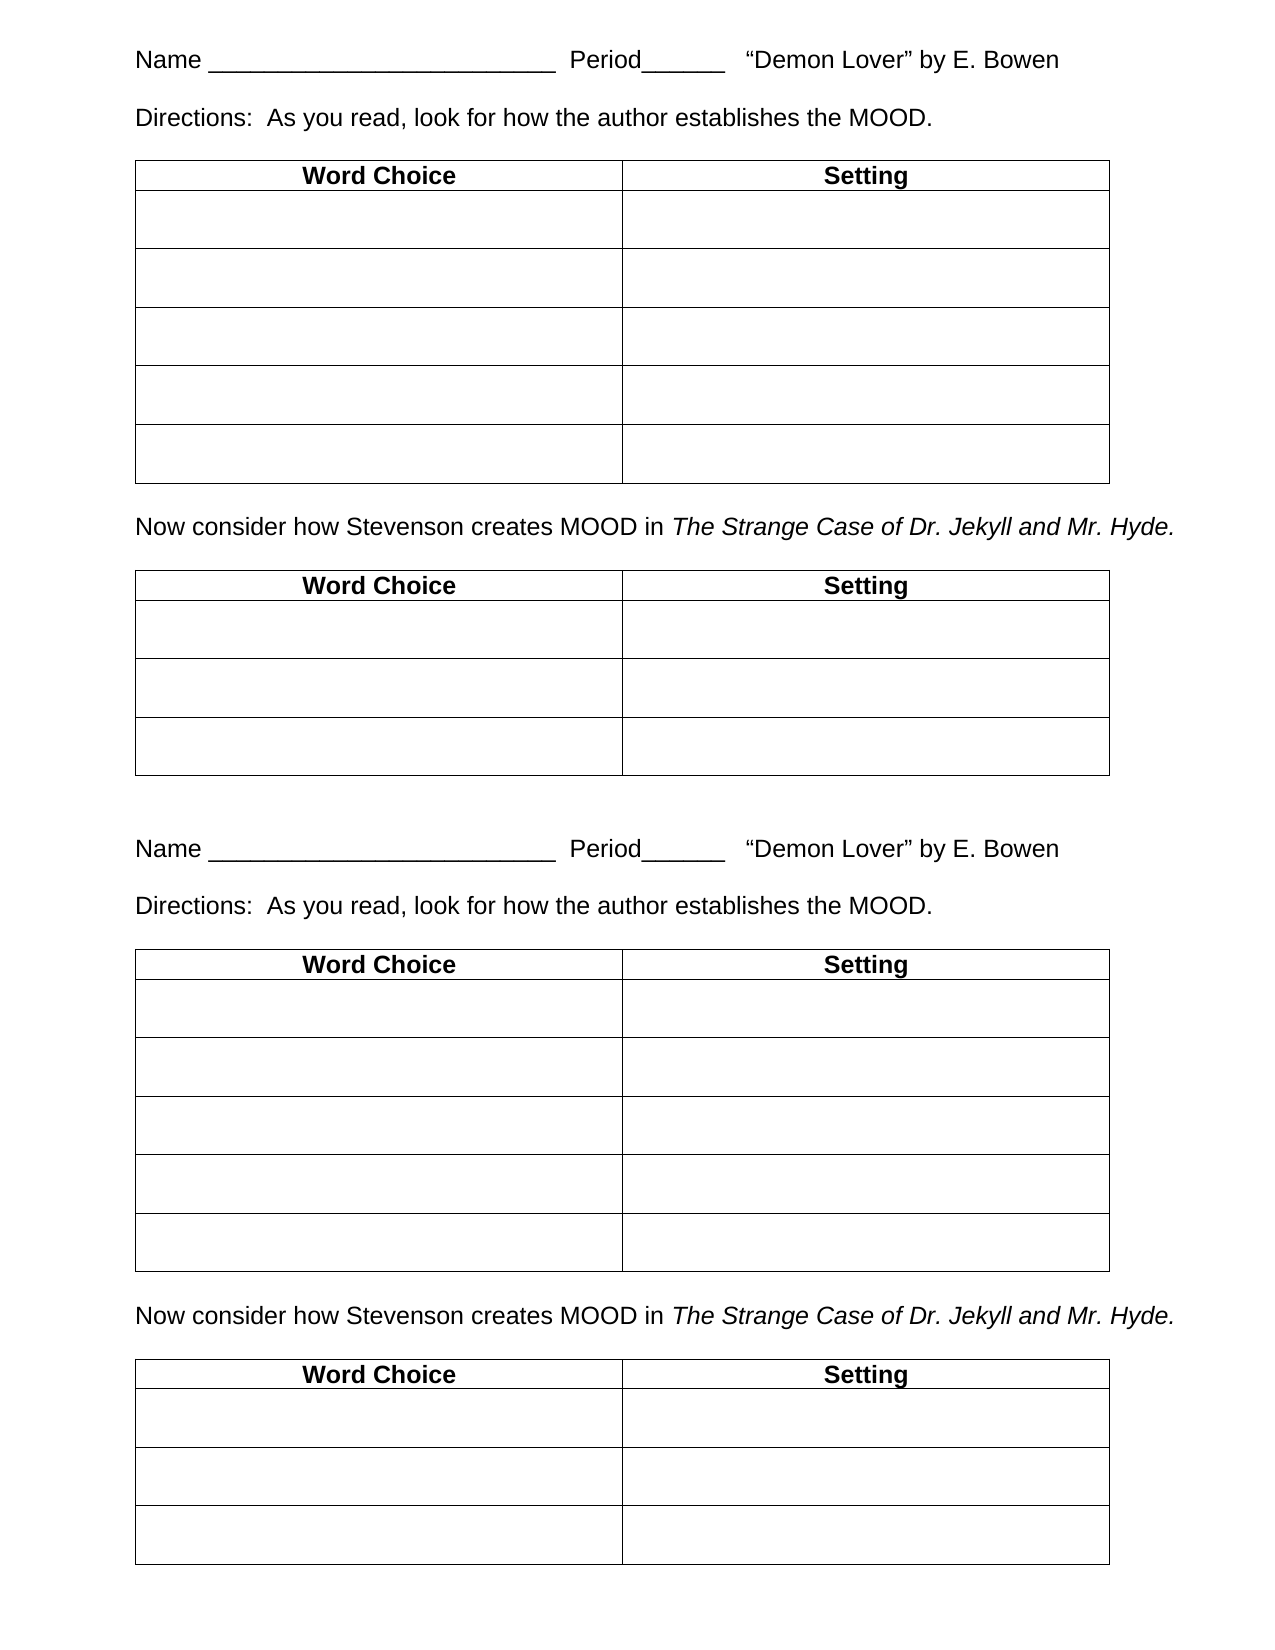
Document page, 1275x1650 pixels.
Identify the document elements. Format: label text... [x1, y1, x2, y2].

table_cell [136, 601, 622, 658]
table_cell [136, 425, 622, 482]
table_cell [136, 366, 622, 424]
table_cell [136, 1155, 622, 1213]
table_cell [623, 718, 1109, 775]
table_cell [136, 191, 622, 248]
table_cell [623, 249, 1109, 307]
table_cell [136, 980, 622, 1037]
table_cell [623, 308, 1109, 365]
table_header Word Choice [136, 161, 622, 190]
table_cell [623, 366, 1109, 424]
table_cell [623, 1155, 1109, 1213]
table_cell [623, 980, 1109, 1037]
table_header Setting [623, 161, 1109, 190]
table_cell [623, 425, 1109, 482]
table_cell [136, 718, 622, 775]
table_cell [136, 1097, 622, 1154]
table_cell [623, 1097, 1109, 1154]
text Name _________________________ Period______ “Demon Lover” by E. Bowen [135, 45, 1200, 74]
text Now consider how Stevenson creates MOOD in The Strange Case of Dr. Jekyll and Mr. Hyde. [135, 1301, 1200, 1330]
table_header Word Choice [136, 1360, 622, 1388]
table_cell [623, 1214, 1109, 1271]
table_cell [623, 1038, 1109, 1096]
table_cell [623, 1389, 1109, 1447]
text Directions: As you read, look for how the author establishes the MOOD. [135, 891, 1200, 920]
table_cell [136, 1448, 622, 1505]
table_header Setting [623, 950, 1109, 978]
table_cell [136, 659, 622, 717]
table_header Word Choice [136, 950, 622, 978]
text Directions: As you read, look for how the author establishes the MOOD. [135, 102, 1200, 131]
table_cell [136, 1038, 622, 1096]
table_header Setting [623, 571, 1109, 599]
table_cell [136, 1214, 622, 1271]
table_cell [136, 249, 622, 307]
text Now consider how Stevenson creates MOOD in The Strange Case of Dr. Jekyll and Mr. Hyde. [135, 512, 1200, 541]
table_cell [623, 659, 1109, 717]
table_header Setting [623, 1360, 1109, 1388]
table_cell [623, 1448, 1109, 1505]
table_header Word Choice [136, 571, 622, 599]
table_cell [136, 308, 622, 365]
table_cell [623, 191, 1109, 248]
table_cell [136, 1506, 622, 1564]
table_cell [623, 1506, 1109, 1564]
text Name _________________________ Period______ “Demon Lover” by E. Bowen [135, 834, 1200, 862]
table_cell [623, 601, 1109, 658]
table_cell [136, 1389, 622, 1447]
